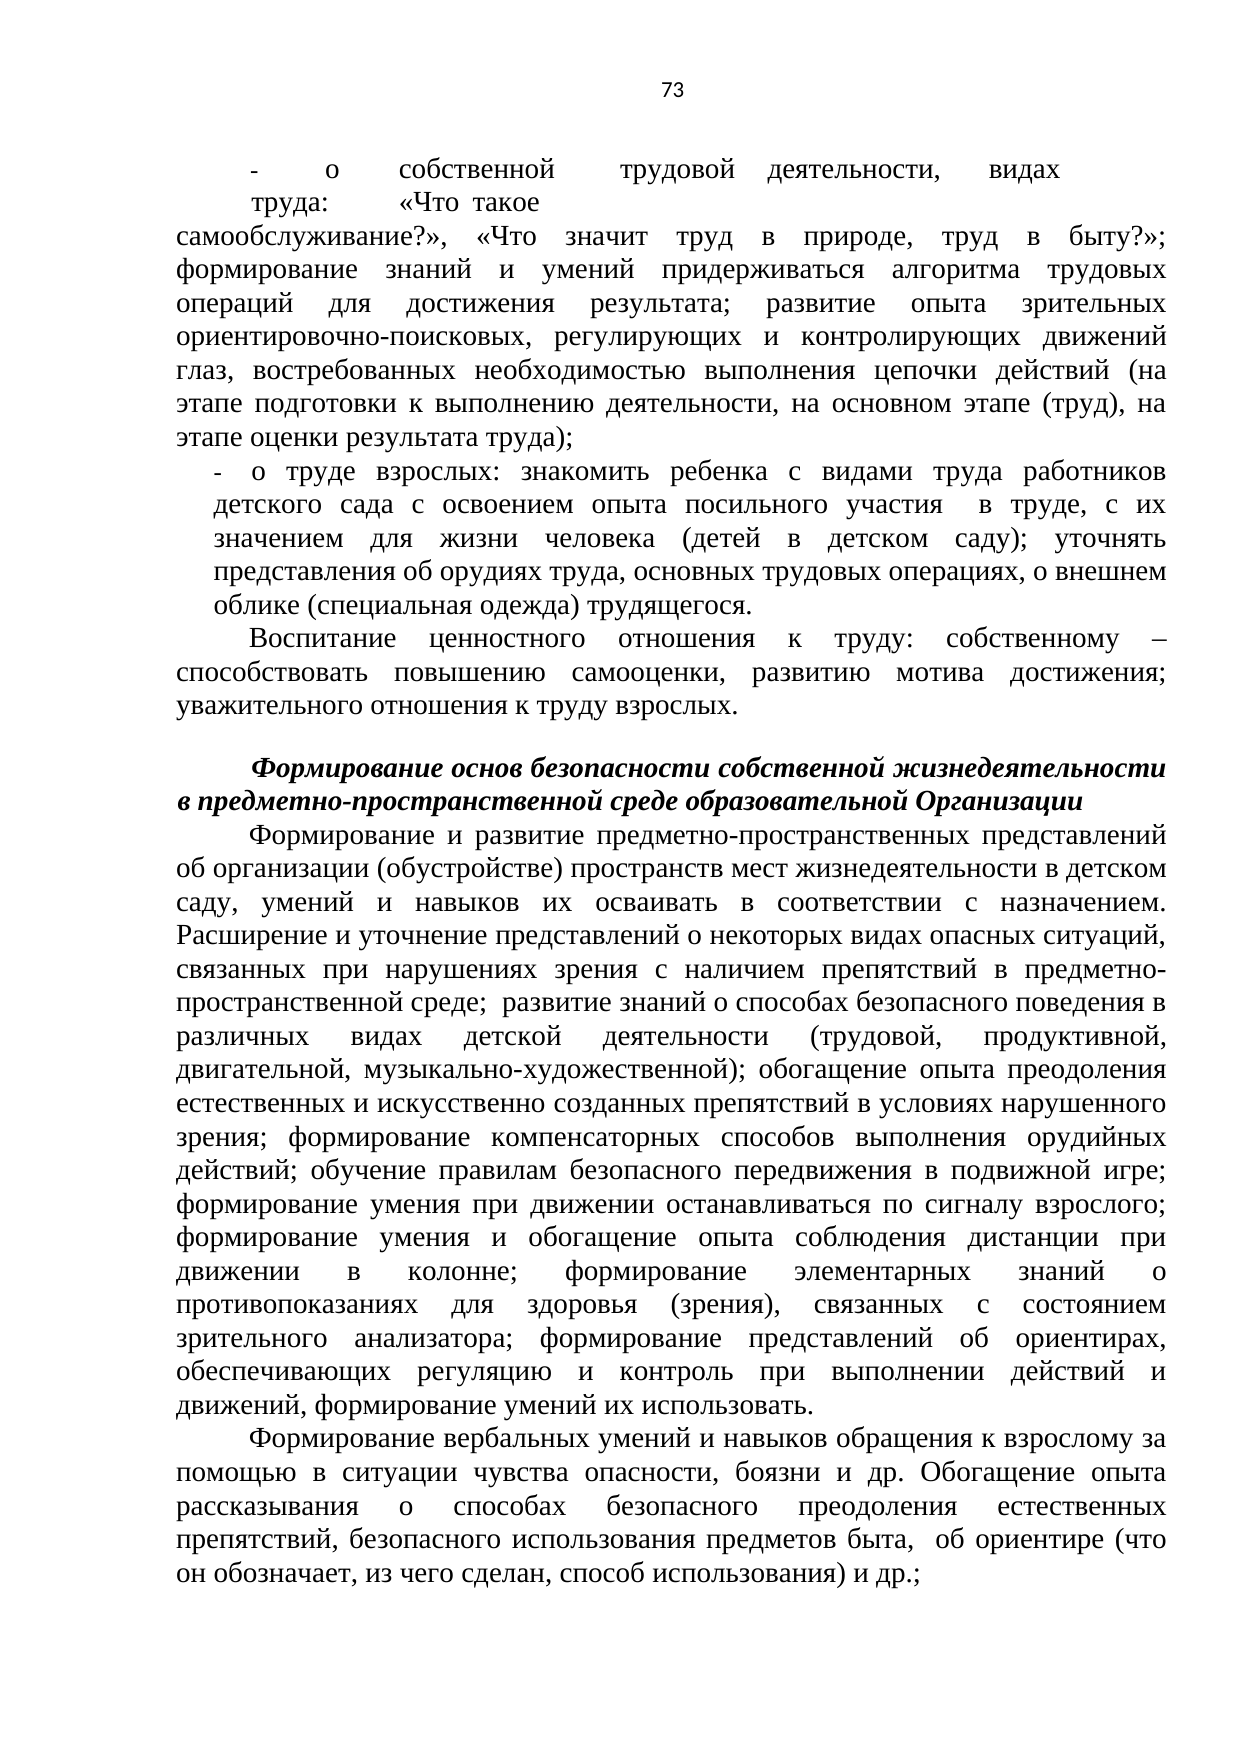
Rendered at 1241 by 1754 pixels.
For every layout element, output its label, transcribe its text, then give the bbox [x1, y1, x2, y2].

text Формирование и развитие предметно-пространственных представлений об организации (обустройстве) пространств мест жизнедеятельности в детском саду, умений и навыков их осваивать в соответствии с назначением. Расширение и уточнение представлений о некоторых видах опасных ситуаций, связанных при нарушениях зрения с наличием препятствий в предметно-пространственной среде; развитие знаний о способах безопасного поведения в различных видах детской деятельности (трудовой, продуктивной, двигательной, музыкально-художественной); обогащение опыта преодоления естественных и искусственно созданных препятствий в условиях нарушенного зрения; формирование компенсаторных способов выполнения орудийных действий; обучение правилам безопасного передвижения в подвижной игре; формирование умения при движении останавливаться по сигналу взрослого; формирование умения и обогащение опыта соблюдения дистанции при движении в колонне; формирование элементарных знаний о противопоказаниях для здоровья (зрения), связанных с состоянием зрительного анализатора; формирование представлений об ориентирах, обеспечивающих регуляцию и контроль при выполнении действий и движений, формирование умений их использовать. [176, 817, 1167, 1421]
list о труде взрослых: знакомить ребенка с видами труда работников детского сада с освоением опыта посильного участия в труде, с их значением для жизни человека (детей в детском саду); уточнять представления об орудиях труда, основных трудовых операциях, о внешнем облике (специальная одежда) трудящегося. [213, 453, 1167, 620]
text Формирование основ безопасности собственной жизнедеятельности в предметно-пространственной среде образовательной Организации [177, 750, 1167, 817]
text Формирование вербальных умений и навыков обращения к взрослому за помощью в ситуации чувства опасности, боязни и др. Обогащение опыта рассказывания о способах безопасного преодоления естественных препятствий, безопасного использования предметов быта, об ориентире (что он обозначает, из чего сделан, способ использования) и др.; [176, 1421, 1167, 1588]
text самообслуживание?», «Что значит труд в природе, труд в быту?»; формирование знаний и умений придерживаться алгоритма трудовых операций для достижения результата; развитие опыта зрительных ориентировочно-поисковых, регулирующих и контролирующих движений глаз, востребованных необходимостью выполнения цепочки действий (на этапе подготовки к выполнению деятельности, на основном этапе (труд), на этапе оценки результата труда); [176, 218, 1167, 453]
text Воспитание ценностного отношения к труду: собственному – способствовать повышению самооценки, развитию мотива достижения; уважительного отношения к труду взрослых. [176, 620, 1167, 721]
list о собственной трудовой деятельности, видах труда: «Что такое [177, 151, 1167, 218]
